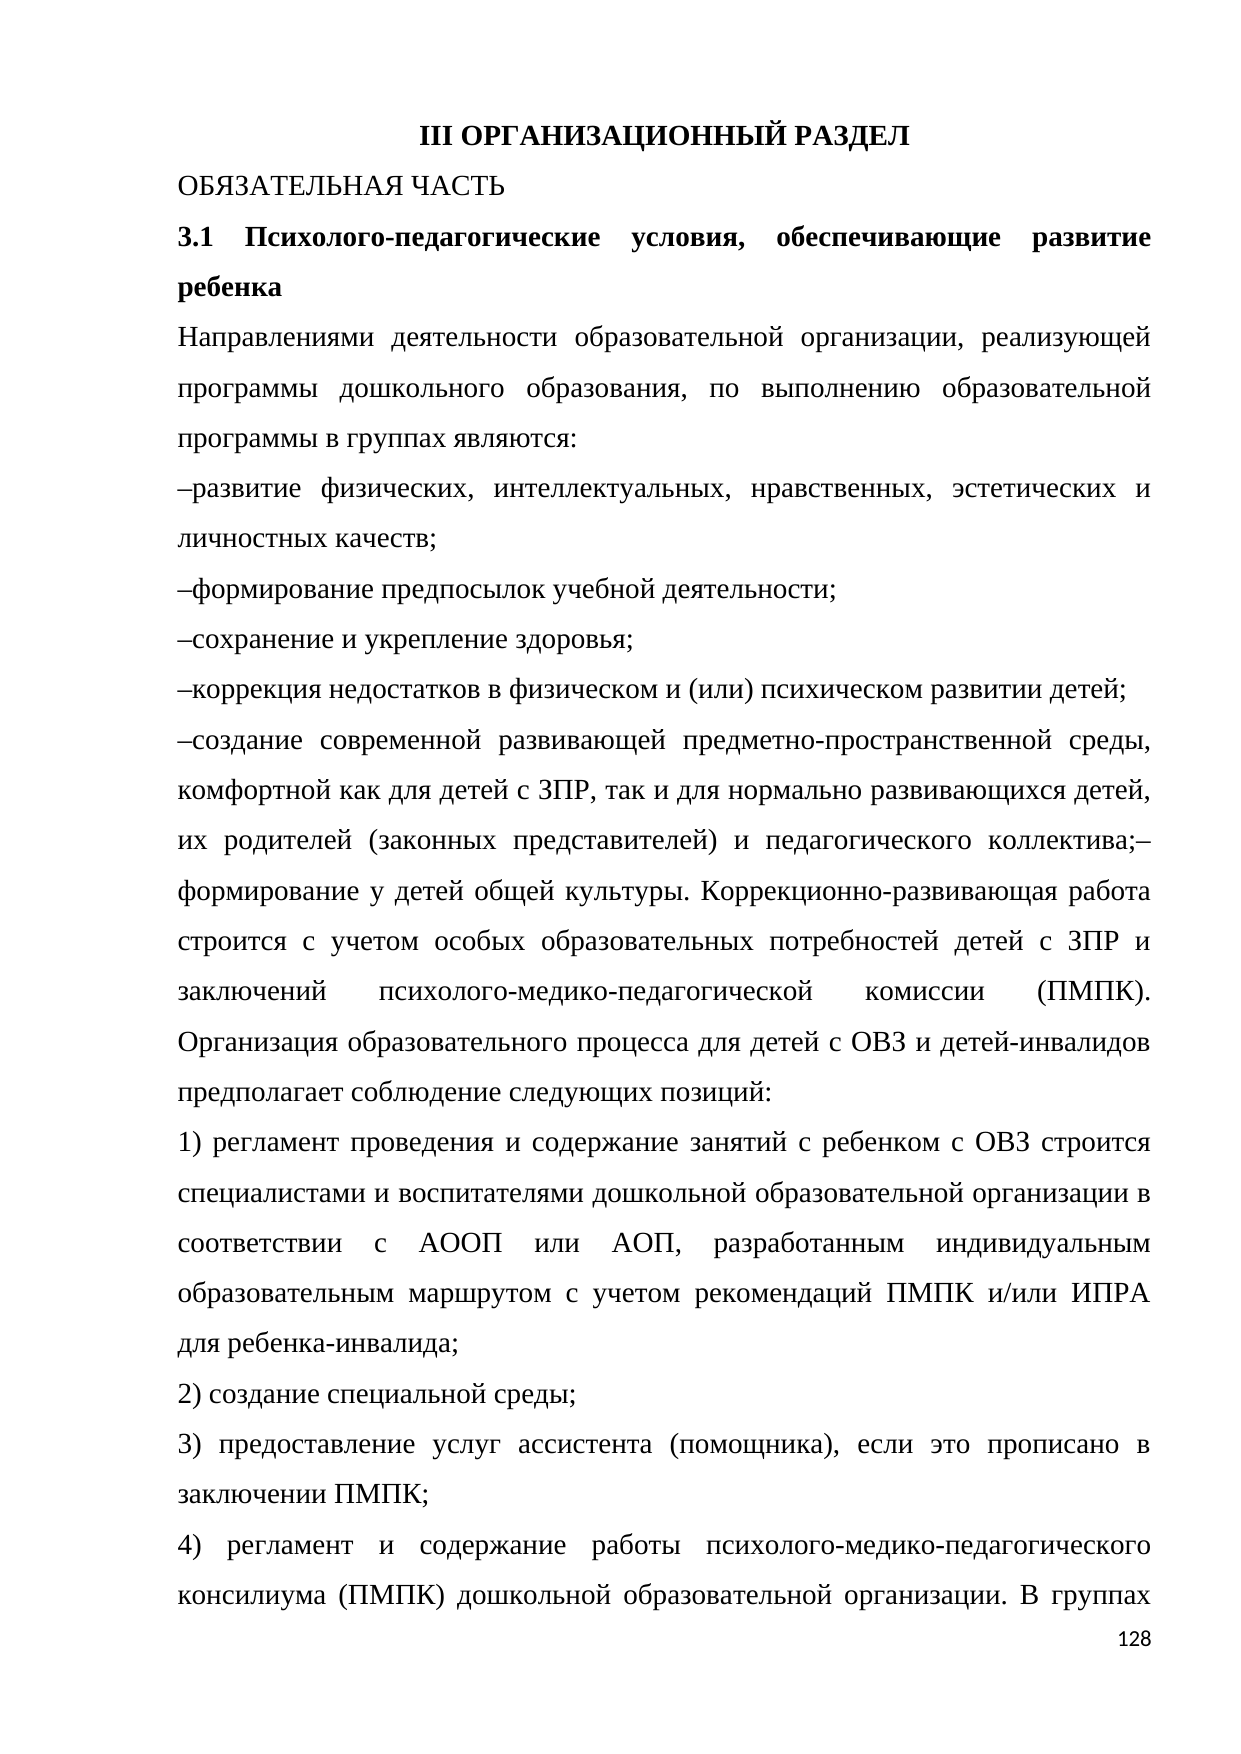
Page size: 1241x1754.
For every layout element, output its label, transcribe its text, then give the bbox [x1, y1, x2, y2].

text ОБЯЗАТЕЛЬНАЯ ЧАСТЬ [177, 168, 1152, 202]
text –создание современной развивающей предметно-пространственной среды, комфортной как для детей с ЗПР, так и для нормально развивающихся детей, их родителей (законных представителей) и педагогического коллектива;–формирование у детей общей культуры. Коррекционно-развивающая работа строится с учетом особых образовательных потребностей детей с ЗПР и заключений психолого-медико-педагогической комиссии (ПМПК). Организация образовательного процесса для детей с ОВЗ и детей-инвалидов предполагает соблюдение следующих позиций: [177, 722, 1152, 1108]
text 2) создание специальной среды; [177, 1376, 1152, 1409]
text 1) регламент проведения и содержание занятий с ребенком с ОВЗ строится специалистами и воспитателями дошкольной образовательной организации в соответствии с АООП или АОП, разработанным индивидуальным образовательным маршрутом с учетом рекомендаций ПМПК и/или ИПРА для ребенка-инвалида; [177, 1124, 1152, 1359]
text III ОРГАНИЗАЦИОННЫЙ РАЗДЕЛ [177, 118, 1152, 152]
text –коррекция недостатков в физическом и (или) психическом развитии детей; [177, 672, 1152, 705]
text –формирование предпосылок учебной деятельности; [177, 571, 1152, 604]
text Направлениями деятельности образовательной организации, реализующей программы дошкольного образования, по выполнению образовательной программы в группах являются: [177, 319, 1152, 453]
text –развитие физических, интеллектуальных, нравственных, эстетических и личностных качеств; [177, 470, 1152, 554]
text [177, 1527, 1152, 1611]
text 3) предоставление услуг ассистента (помощника), если это прописано в заключении ПМПК; [177, 1426, 1152, 1510]
text –сохранение и укрепление здоровья; [177, 621, 1152, 655]
text 3.1 Психолого-педагогические условия, обеспечивающие развитие ребенка [177, 219, 1152, 303]
